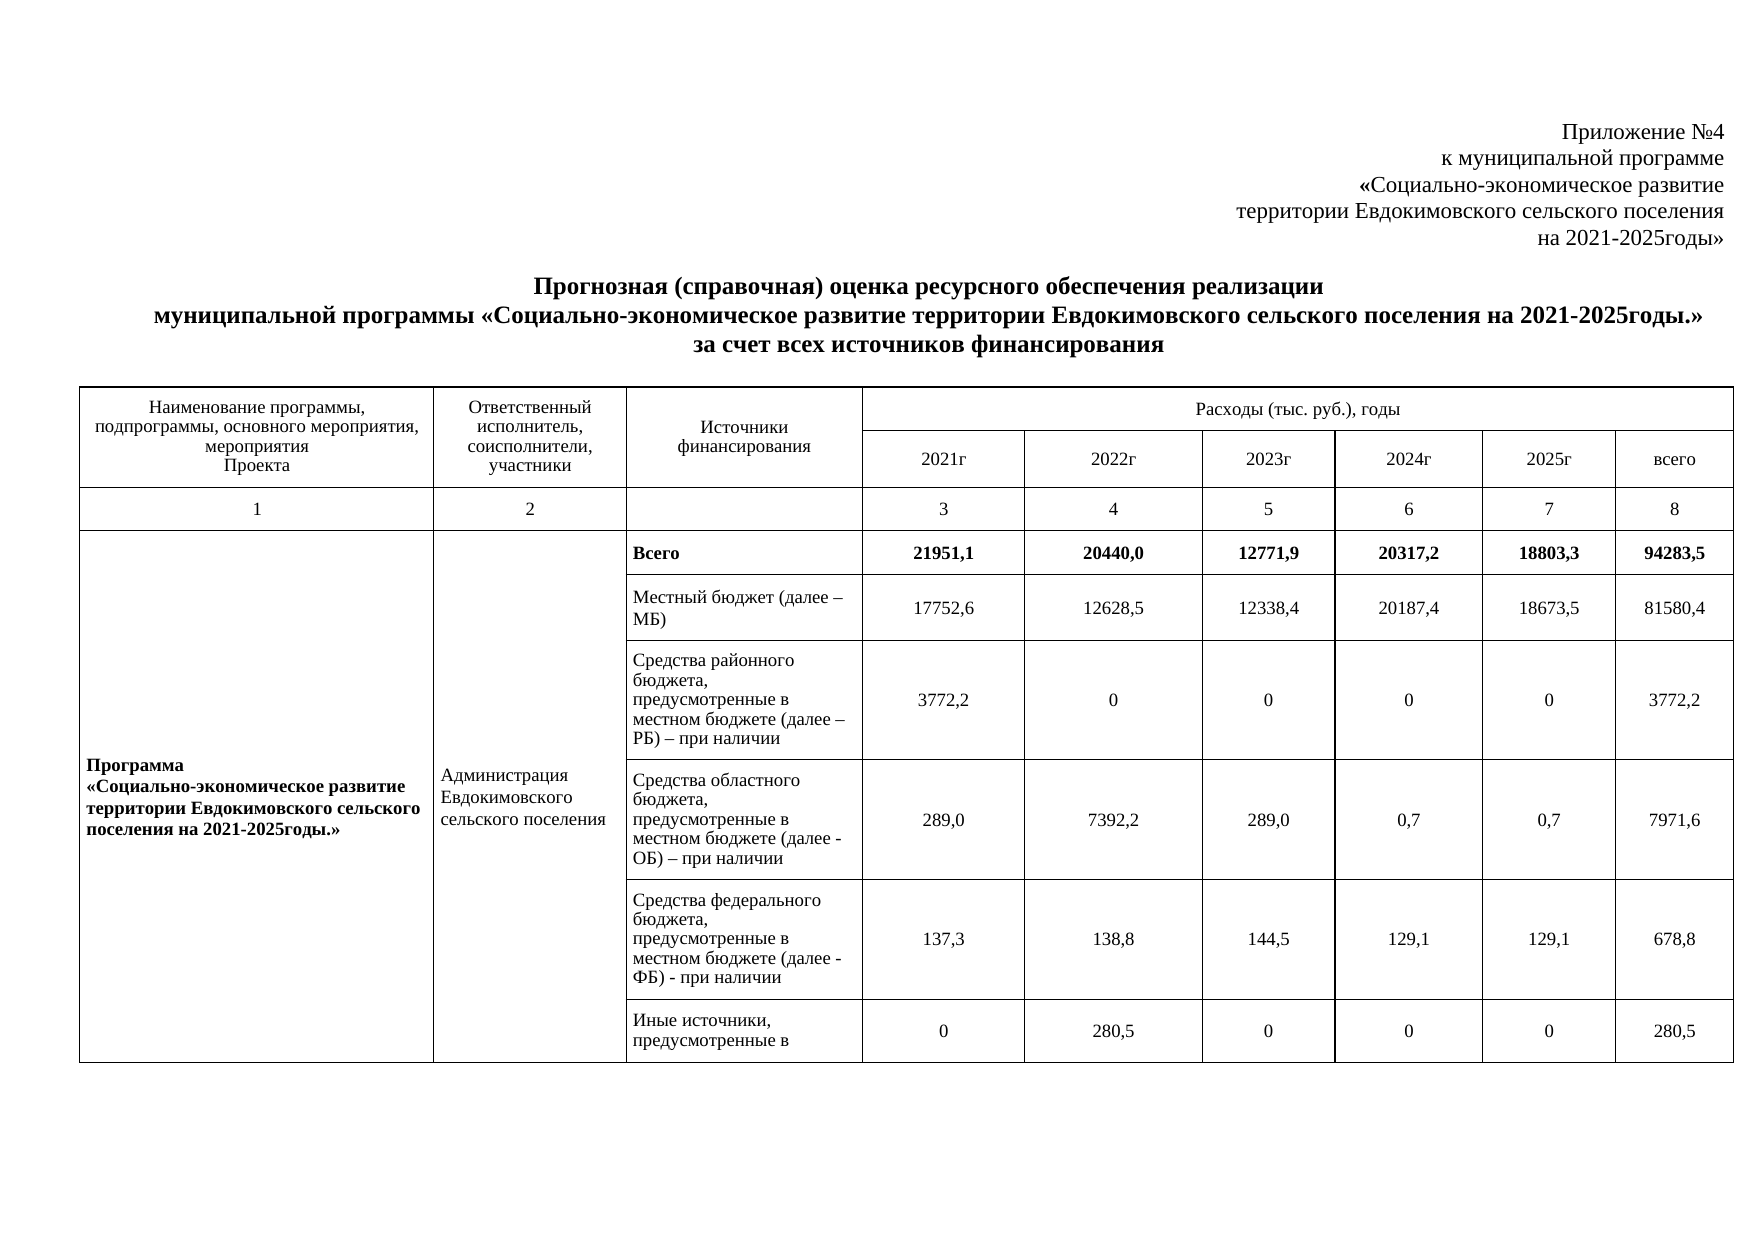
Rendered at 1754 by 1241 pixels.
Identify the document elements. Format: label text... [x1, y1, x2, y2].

table_cell 0 [1025, 641, 1202, 759]
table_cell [434, 531, 626, 1062]
table_cell 12338,4 [1203, 575, 1334, 640]
table_cell 4 [1025, 488, 1202, 530]
table_cell 7392,2 [1025, 760, 1202, 879]
table_cell 0 [1483, 641, 1615, 759]
table_cell Средства федерального бюджета, предусмотренные в местном бюджете (далее - ФБ) - при наличии [627, 880, 862, 998]
table_cell 0 [1336, 1000, 1482, 1062]
table_cell 129,1 [1483, 880, 1615, 998]
table_header Расходы (тыс. руб.), годы [863, 388, 1733, 430]
table_cell 0 [1203, 641, 1334, 759]
text Прогнозная (справочная) оценка ресурсного обеспечения реализации [59, 271, 1724, 300]
table_cell Средства районного бюджета, предусмотренные в местном бюджете (далее – РБ) – при наличии [627, 641, 862, 759]
table_cell 0,7 [1483, 760, 1615, 879]
table_cell 21951,1 [863, 531, 1024, 574]
table_cell 6 [1336, 488, 1482, 530]
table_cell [627, 1000, 862, 1062]
table_cell 289,0 [1203, 760, 1334, 879]
table_cell 3772,2 [1616, 641, 1733, 759]
text к муниципальной программе [59, 144, 1724, 171]
table_cell 0 [1203, 1000, 1334, 1062]
table_header Наименование программы, подпрограммы, основного мероприятия, мероприятия Проекта [80, 388, 433, 487]
table_cell 0 [1336, 641, 1482, 759]
table_cell Местный бюджет (далее – МБ) [627, 575, 862, 640]
table_cell 94283,5 [1616, 531, 1733, 574]
table_cell 0 [1483, 1000, 1615, 1062]
table_cell 289,0 [863, 760, 1024, 879]
table_cell 129,1 [1336, 880, 1482, 998]
table_cell 20187,4 [1336, 575, 1482, 640]
table_cell Программа «Социально-экономическое развитие территории Евдокимовского сельского поселения на 2021-2025годы.» [80, 531, 433, 1062]
table_cell 12628,5 [1025, 575, 1202, 640]
table_cell 144,5 [1203, 880, 1334, 998]
table_cell Всего [627, 531, 862, 574]
table_cell 138,8 [1025, 880, 1202, 998]
table_cell 2024г [1336, 431, 1482, 487]
table_header Источники финансирования [627, 388, 862, 487]
table_cell 280,5 [1025, 1000, 1202, 1062]
table_cell 137,3 [863, 880, 1024, 998]
text Приложение №4 [59, 118, 1724, 144]
table_cell 3772,2 [863, 641, 1024, 759]
table_cell 2021г [863, 431, 1024, 487]
table_cell 18803,3 [1483, 531, 1615, 574]
table_cell 0 [863, 1000, 1024, 1062]
table_cell 678,8 [1616, 880, 1733, 998]
table_cell 280,5 [1616, 1000, 1733, 1062]
text на 2021-2025годы» [59, 223, 1724, 250]
table_cell Средства областного бюджета, предусмотренные в местном бюджете (далее - ОБ) – при наличии [627, 760, 862, 879]
table_cell 8 [1616, 488, 1733, 530]
table_cell 20317,2 [1336, 531, 1482, 574]
table_cell 7 [1483, 488, 1615, 530]
table_cell 17752,6 [863, 575, 1024, 640]
table_header Ответственный исполнитель, соисполнители, участники [434, 388, 626, 487]
table_cell 5 [1203, 488, 1334, 530]
table_cell 2023г [1203, 431, 1334, 487]
table_cell 2 [434, 488, 626, 530]
text муниципальной программы «Социально-экономическое развитие территории Евдокимовского сельского поселения на 2021-2025годы.» [59, 300, 1724, 329]
table_cell 81580,4 [1616, 575, 1733, 640]
table_cell 1 [80, 488, 433, 530]
text «Социально-экономическое развитие [59, 171, 1724, 197]
table_cell 12771,9 [1203, 531, 1334, 574]
table_cell 2022г [1025, 431, 1202, 487]
text территории Евдокимовского сельского поселения [59, 197, 1724, 223]
table_cell 3 [863, 488, 1024, 530]
table_cell всего [1616, 431, 1733, 487]
text за счет всех источников финансирования [59, 329, 1724, 358]
table_cell 7971,6 [1616, 760, 1733, 879]
table_cell 2025г [1483, 431, 1615, 487]
table_cell [627, 488, 862, 530]
table_cell 20440,0 [1025, 531, 1202, 574]
table_cell 18673,5 [1483, 575, 1615, 640]
table_cell 0,7 [1336, 760, 1482, 879]
